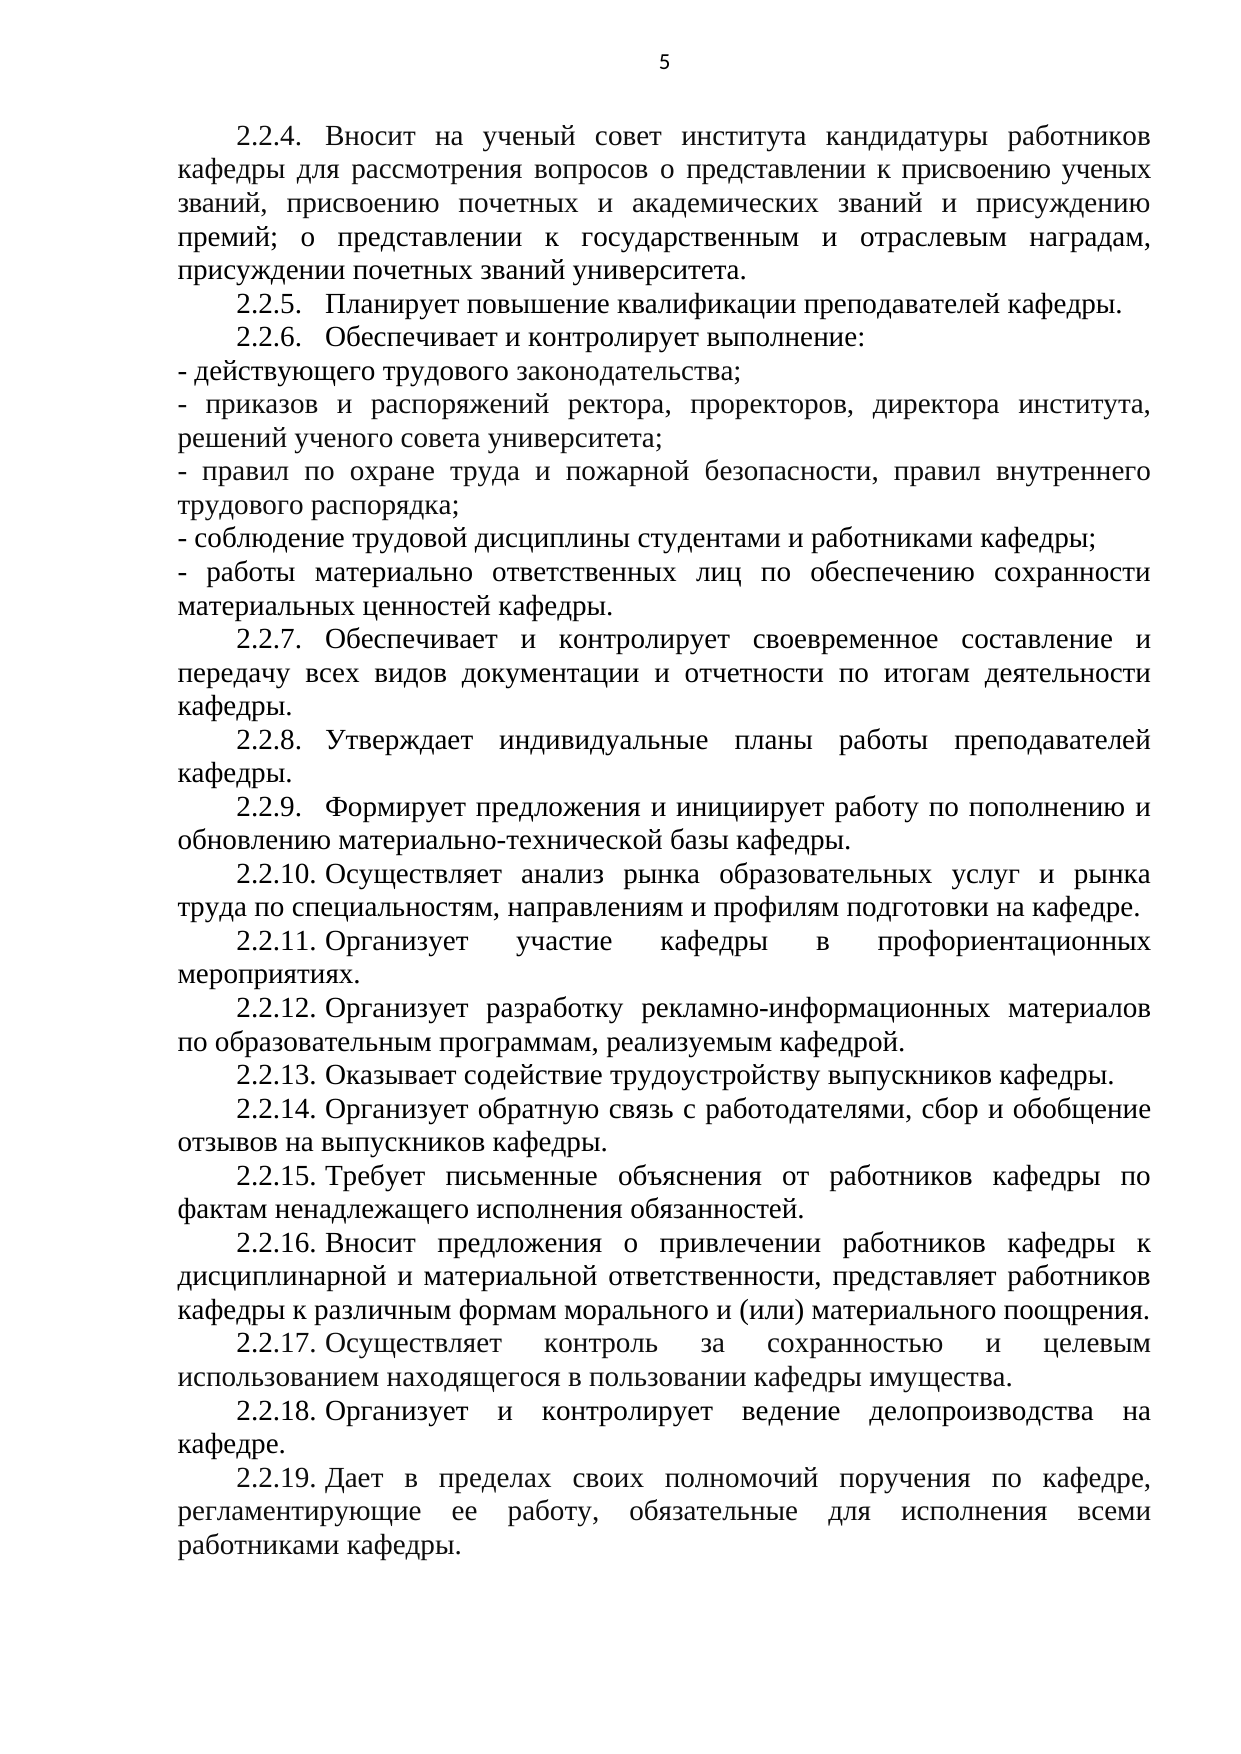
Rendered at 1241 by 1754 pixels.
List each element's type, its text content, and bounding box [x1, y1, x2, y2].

text 2.2.8. Утверждает индивидуальные планы работы преподавателей кафедры. [177, 722, 1152, 789]
text 2.2.12. Организует разработку рекламно-информационных материалов по образовательным программам, реализуемым кафедрой. [177, 990, 1152, 1057]
text 2.2.15. Требует письменные объяснения от работников кафедры по фактам ненадлежащего исполнения обязанностей. [177, 1158, 1152, 1225]
text - работы материально ответственных лиц по обеспечению сохранности материальных ценностей кафедры. [177, 554, 1152, 621]
text 2.2.7. Обеспечивает и контролирует своевременное составление и передачу всех видов документации и отчетности по итогам деятельности кафедры. [177, 621, 1152, 722]
text - правил по охране труда и пожарной безопасности, правил внутреннего трудового распорядка; [177, 453, 1152, 521]
text 2.2.16. Вносит предложения о привлечении работников кафедры к дисциплинарной и материальной ответственности, представляет работников кафедры к различным формам морального и (или) материального поощрения. [177, 1225, 1152, 1326]
text - действующего трудового законодательства; [177, 353, 1152, 386]
text - приказов и распоряжений ректора, проректоров, директора института, решений ученого совета университета; [177, 386, 1152, 453]
text 2.2.10. Осуществляет анализ рынка образовательных услуг и рынка труда по специальностям, направлениям и профилям подготовки на кафедре. [177, 856, 1152, 923]
text - соблюдение трудовой дисциплины студентами и работниками кафедры; [177, 521, 1152, 554]
text 2.2.4. Вносит на ученый совет института кандидатуры работников кафедры для рассмотрения вопросов о представлении к присвоению ученых званий, присвоению почетных и академических званий и присуждению премий; о представлении к государственным и отраслевым наградам, присуждении почетных званий университета. [177, 118, 1152, 286]
text 2.2.5. Планирует повышение квалификации преподавателей кафедры. [177, 286, 1152, 319]
text 2.2.6. Обеспечивает и контролирует выполнение: [177, 319, 1152, 353]
text 2.2.11. Организует участие кафедры в профориентационных мероприятиях. [177, 923, 1152, 990]
text 2.2.17. Осуществляет контроль за сохранностью и целевым использованием находящегося в пользовании кафедры имущества. [177, 1326, 1152, 1393]
text 2.2.19. Дает в пределах своих полномочий поручения по кафедре, регламентирующие ее работу, обязательные для исполнения всеми работниками кафедры. [177, 1460, 1152, 1560]
text 2.2.18. Организует и контролирует ведение делопроизводства на кафедре. [177, 1393, 1152, 1460]
text 2.2.9. Формирует предложения и инициирует работу по пополнению и обновлению материально-технической базы кафедры. [177, 789, 1152, 856]
text 2.2.13. Оказывает содействие трудоустройству выпускников кафедры. [177, 1057, 1152, 1091]
text 2.2.14. Организует обратную связь с работодателями, сбор и обобщение отзывов на выпускников кафедры. [177, 1091, 1152, 1158]
